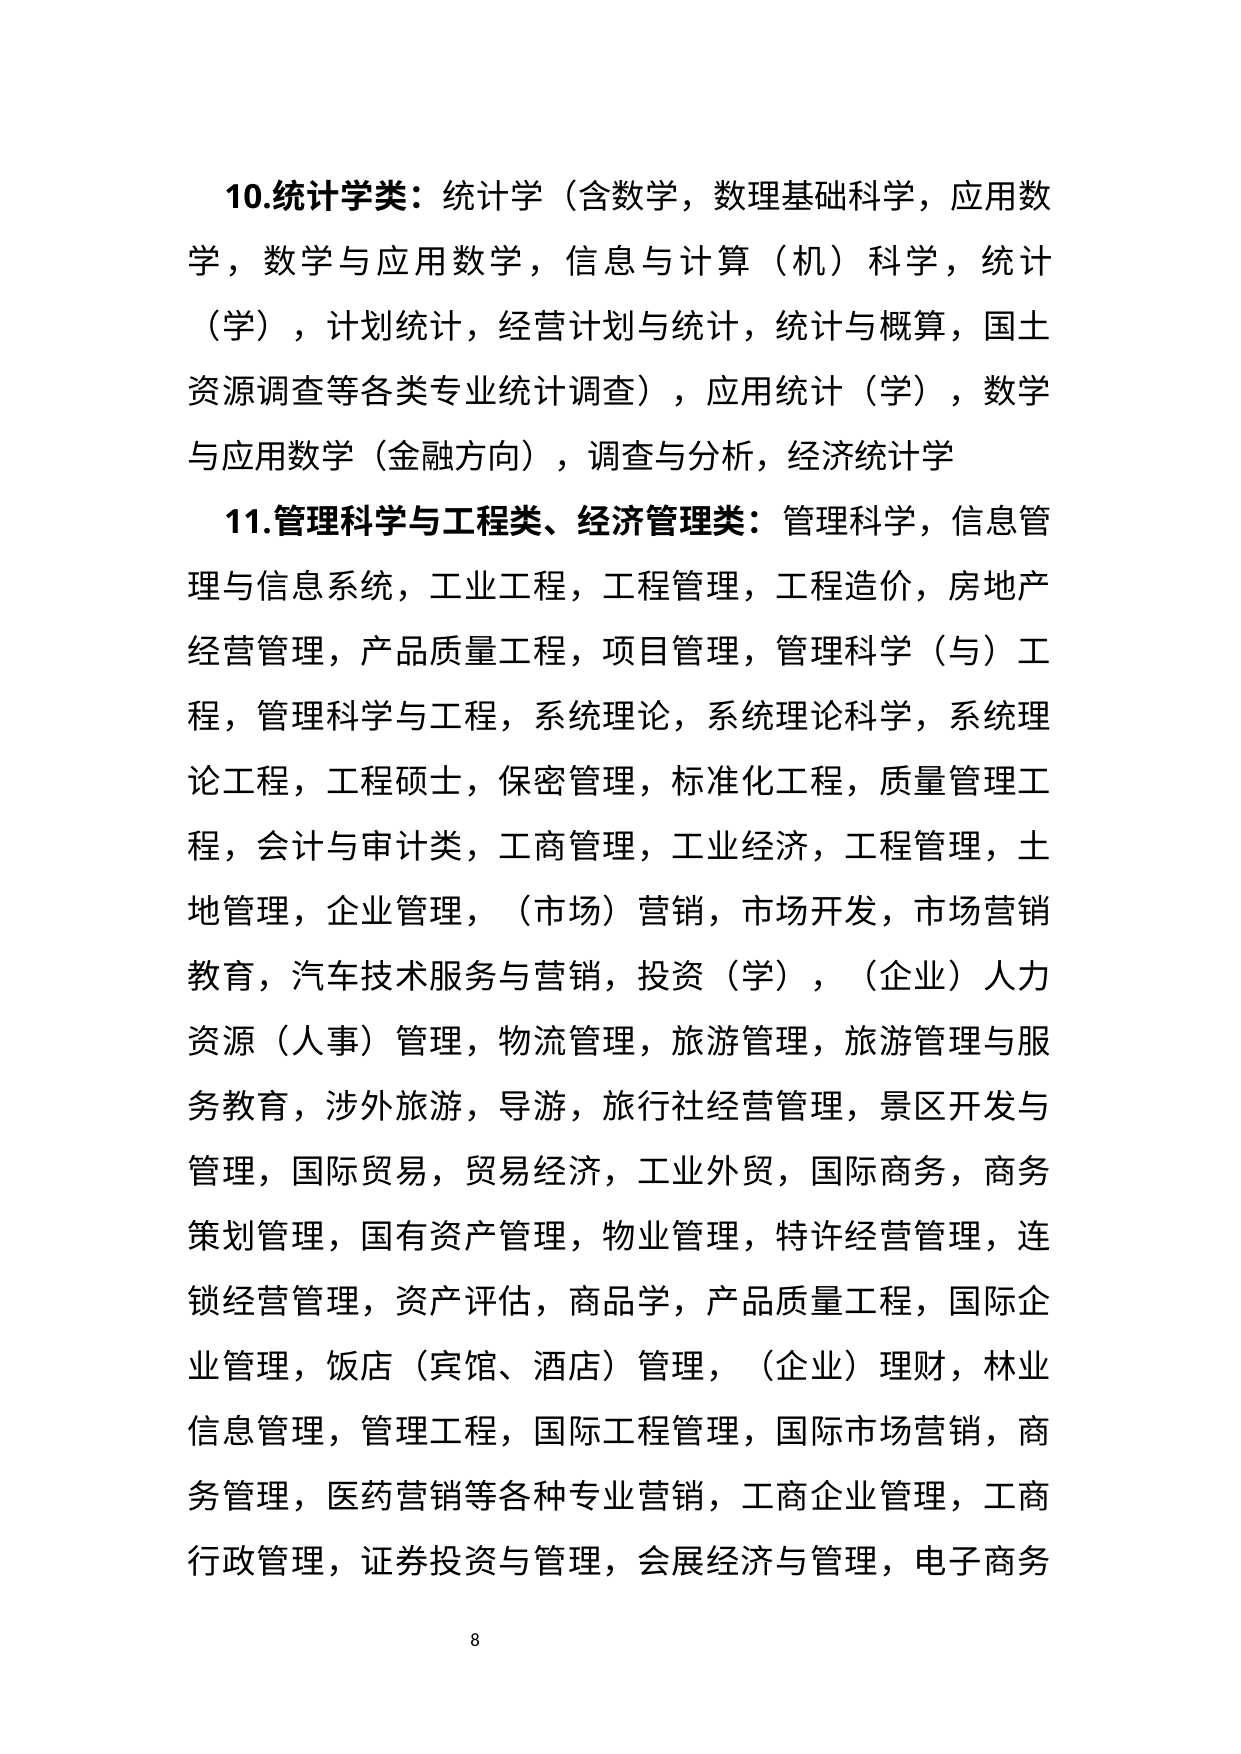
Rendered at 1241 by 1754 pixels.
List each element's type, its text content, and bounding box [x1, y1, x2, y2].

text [187, 487, 1053, 1592]
text 10.统计学类：统计学（含数学，数理基础科学，应用数学，数学与应用数学，信息与计算（机）科学，统计（学），计划统计，经营计划与统计，统计与概算，国土资源调查等各类专业统计调查），应用统计（学），数学与应用数学（金融方向），调查与分析，经济统计学 [187, 162, 1053, 487]
